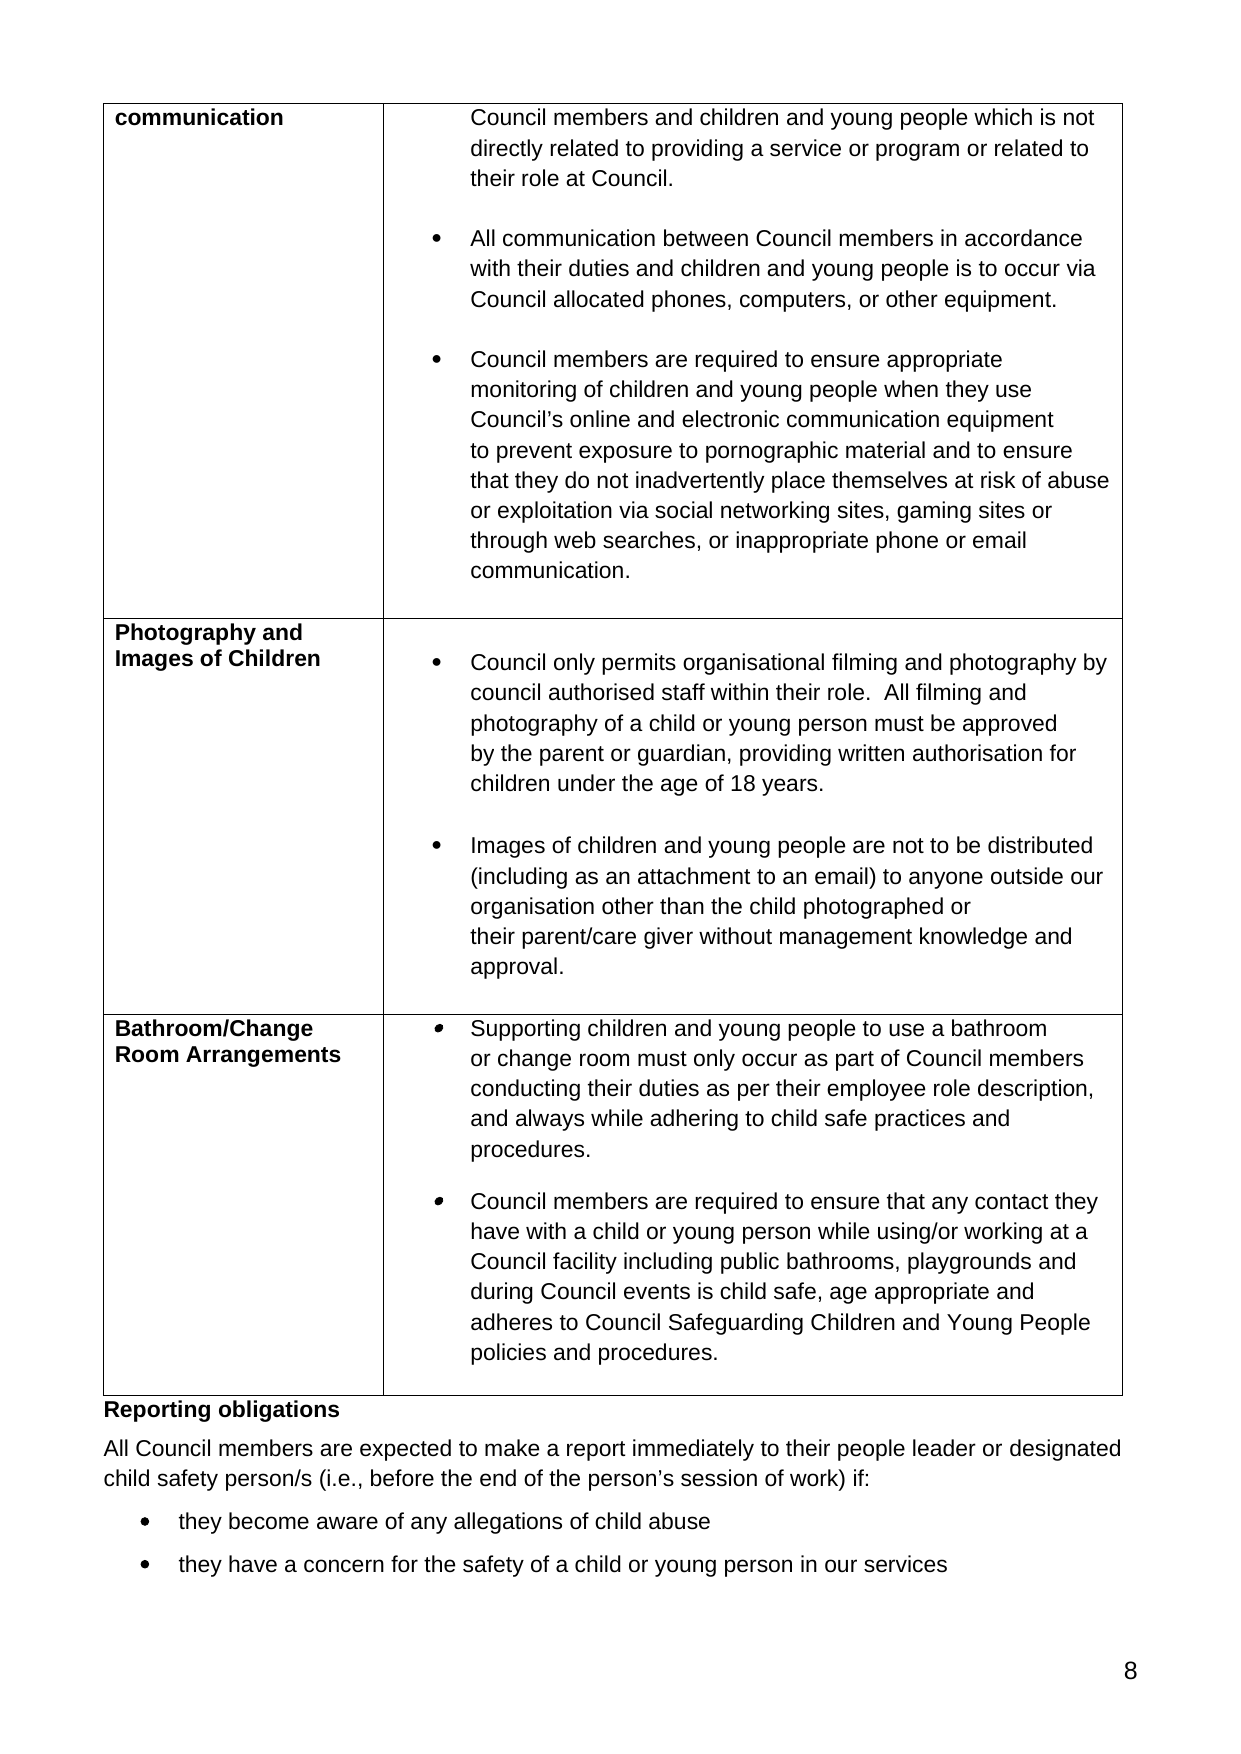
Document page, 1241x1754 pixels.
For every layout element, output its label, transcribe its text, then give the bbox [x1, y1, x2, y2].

text All Council members are expected to make a report immediately to their people leader or designated child safety person/s (i.e., before the end of the person’s session of work) if: [103, 1435, 1137, 1492]
table_cell Photography and Images of Children [104, 619, 383, 1014]
table_cell Council only permits organisational filming and photography by council authorised staff within their role. All filming and photography of a child or young person must be approved by the parent or guardian, providing written authorisation for children under the age of 18 years. Images of children and young people are not to be distributed (including as an attachment to an email) to anyone outside our organisation other than the child photographed or their parent/care giver without management knowledge and approval. [384, 619, 1122, 1014]
table_cell Bathroom/Change Room Arrangements [104, 1015, 383, 1395]
table_cell Electronic and online communication [104, 104, 383, 618]
table_cell Supporting children and young people to use a bathroom or change room must only occur as part of Council members conducting their duties as per their employee role description, and always while adhering to child safe practices and procedures. Council members are required to ensure that any contact they have with a child or young person while using/or working at a Council facility including public bathrooms, playgrounds and during Council events is child safe, age appropriate and adheres to Council Safeguarding Children and Young People policies and procedures. [384, 1015, 1122, 1395]
list they become aware of any allegations of child abuse [141, 1508, 1137, 1534]
subtitle Reporting obligations [103, 1396, 1137, 1423]
list they have a concern for the safety of a child or young person in our services [141, 1551, 1137, 1577]
